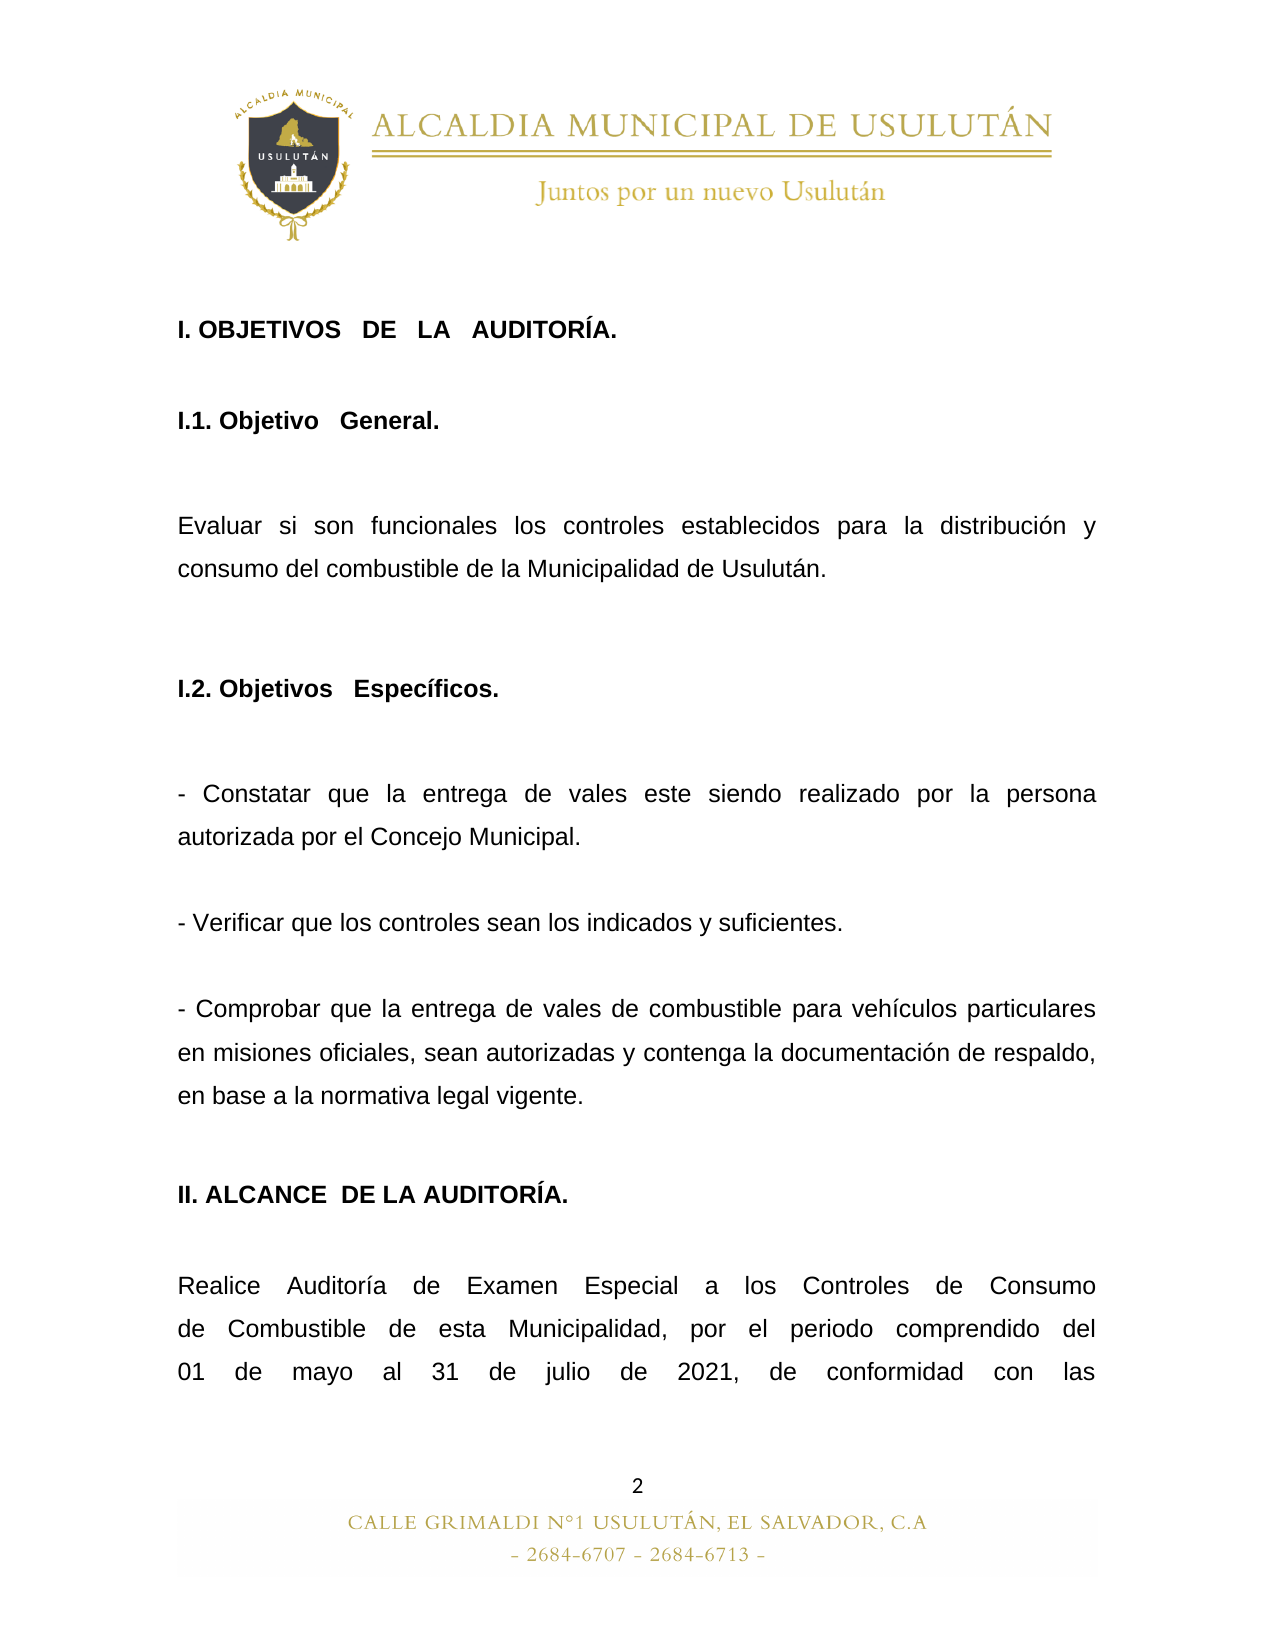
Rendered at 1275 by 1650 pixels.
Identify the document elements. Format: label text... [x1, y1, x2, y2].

text - Constatar que la entrega de vales este siendo realizado por la persona autorizada por el Concejo Municipal. [177, 779, 1098, 851]
subtitle II. ALCANCE DE LA AUDITORÍA. [177, 1180, 1098, 1208]
text - Comprobar que la entrega de vales de combustible para vehículos particulares en misiones oficiales, sean autorizadas y contenga la documentación de respaldo, en base a la normativa legal vigente. [177, 994, 1098, 1109]
text I.1. Objetivo General. [177, 406, 1098, 434]
subtitle I. OBJETIVOS DE LA AUDITORÍA. [177, 315, 1098, 343]
text Evaluar si son funcionales los controles establecidos para la distribución y consumo del combustible de la Municipalidad de Usulután. [177, 511, 1098, 583]
picture [177, 73, 1098, 259]
text - Verificar que los controles sean los indicados y suficientes. [177, 908, 1098, 937]
picture [177, 1499, 1098, 1577]
text I.2. Objetivos Específicos. [177, 673, 1098, 702]
